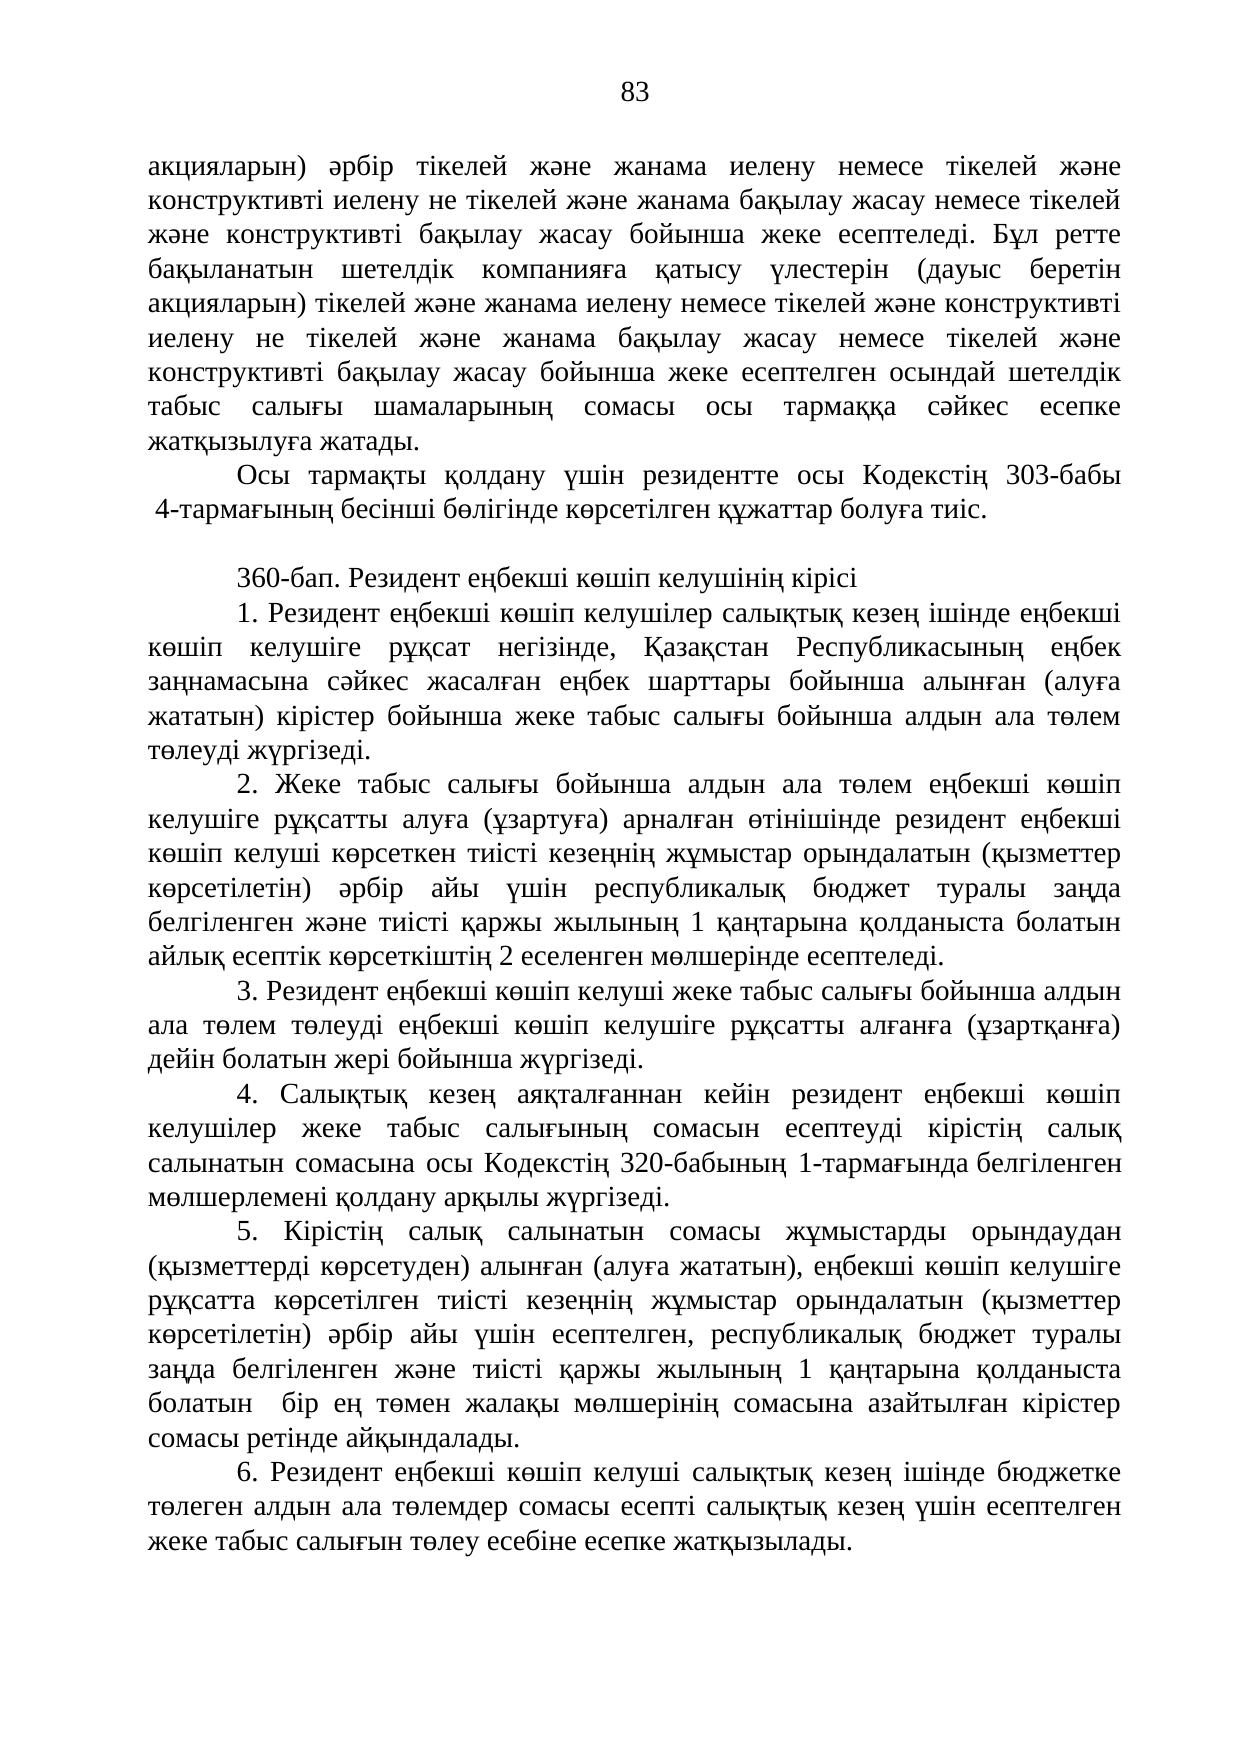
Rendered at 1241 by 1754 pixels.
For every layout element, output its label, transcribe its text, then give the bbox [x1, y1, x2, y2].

list 6. Резидент еңбекші көшіп келуші салықтық кезең ішінде бюджетке төлеген алдын ала төлемдер сомасы есепті салықтық кезең үшін есептелген жеке табыс салығын төлеу есебіне есепке жатқызылады. [148, 1454, 1122, 1557]
list 1. Резидент еңбекші көшіп келушілер салықтық кезең ішінде еңбекші көшіп келушіге рұқсат негізінде, Қазақстан Республикасының еңбек заңнамасына сәйкес жасалған еңбек шарттары бойынша алынған (алуға жататын) кірістер бойынша жеке табыс салығы бойынша алдын ала төлем төлеуді жүргізеді. [148, 594, 1122, 766]
list 4. Салықтық кезең аяқталғаннан кейін резидент еңбекші көшіп келушілер жеке табыс салығының сомасын есептеуді кірістің салық салынатын сомасына осы Кодекстің 320-бабының 1-тармағында белгіленген мөлшерлемені қолдану арқылы жүргізеді. [148, 1076, 1122, 1213]
list 360-бап. Резидент еңбекші көшіп келушінің кірісі [148, 560, 1122, 594]
list 5. Кірістің салық салынатын сомасы жұмыстарды орындаудан (қызметтерді көрсетуден) алынған (алуға жататын), еңбекші көшіп келушіге рұқсатта көрсетілген тиісті кезеңнің жұмыстар орындалатын (қызметтер көрсетілетін) әрбір айы үшін есептелген, республикалық бюджет туралы заңда белгiленген және тиiстi қаржы жылының 1 қаңтарына қолданыста болатын бір ең төмен жалақы мөлшерінің сомасына азайтылған кірістер сомасы ретінде айқындалады. [148, 1213, 1122, 1454]
list 2. Жеке табыс салығы бойынша алдын ала төлем еңбекші көшіп келушіге рұқсатты алуға (ұзартуға) арналған өтінішінде резидент еңбекші көшіп келуші көрсеткен тиісті кезеңнің жұмыстар орындалатын (қызметтер көрсетілетін) әрбір айы үшін республикалық бюджет туралы заңда белгіленген және тиісті қаржы жылының 1 қаңтарына қолданыста болатын айлық есептік көрсеткіштің 2 еселенген мөлшерінде есептеледі. [148, 766, 1122, 973]
list 3. Резидент еңбекші көшіп келуші жеке табыс салығы бойынша алдын ала төлем төлеуді еңбекші көшіп келушіге рұқсатты алғанға (ұзартқанға) дейін болатын жері бойынша жүргізеді. [148, 973, 1122, 1076]
list Осы тармақты қолдану үшін резидентте осы Кодекстің 303-бабы 4-тармағының бесінші бөлігінде көрсетілген құжаттар болуға тиіс. [148, 457, 1122, 526]
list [148, 148, 1122, 457]
